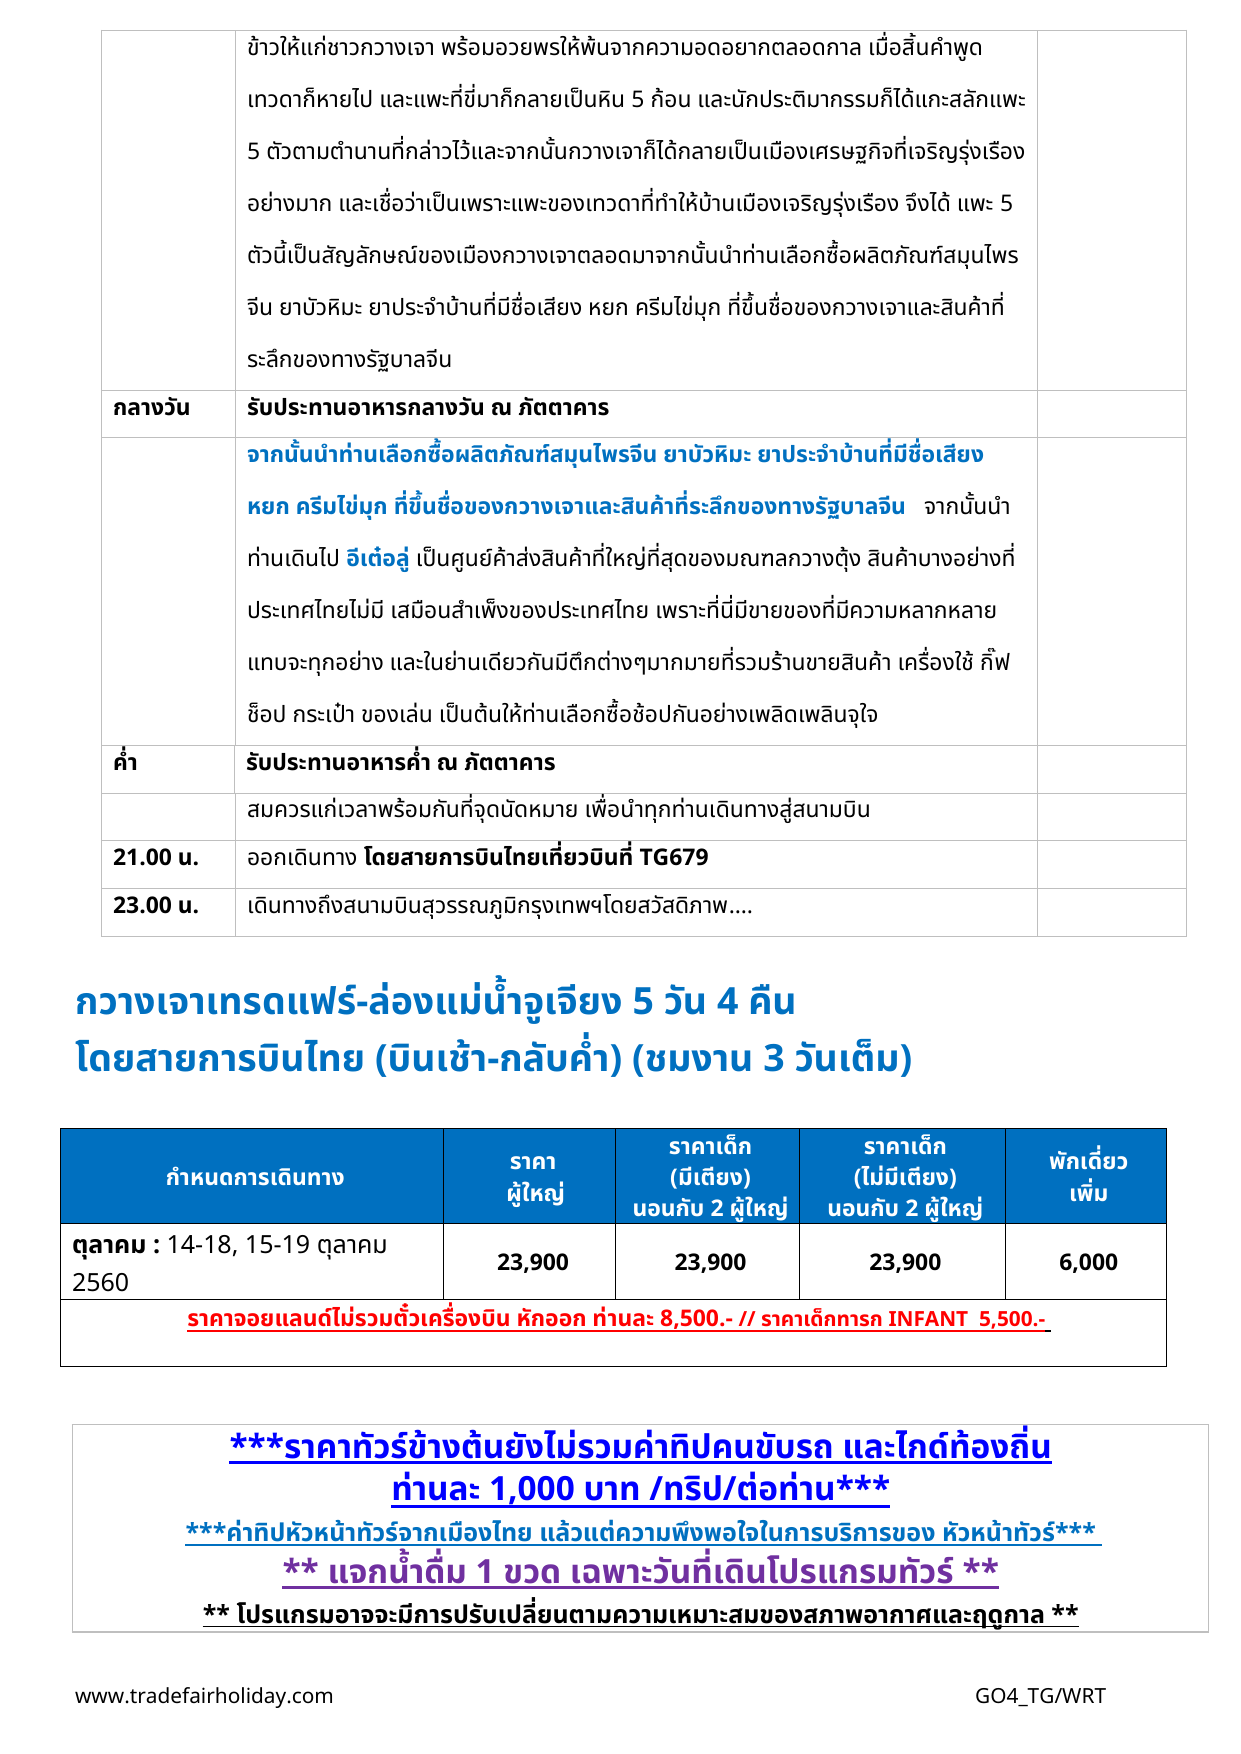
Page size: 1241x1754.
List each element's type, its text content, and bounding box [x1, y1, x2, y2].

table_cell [236, 31, 1037, 389]
table_cell เดินทางถึงสนามบินสุวรรณภูมิกรุงเทพฯโดยสวัสดิภาพ…. [236, 889, 1037, 936]
table_cell กลางวัน [102, 391, 235, 437]
table_cell ค่ำ [102, 746, 234, 792]
table_cell [102, 438, 235, 745]
table_cell รับประทานอาหารกลางวัน ณ ภัตตาคาร [236, 391, 1037, 437]
table_cell [1038, 31, 1186, 389]
table_cell ราคาจอยแลนด์ไม่รวมตั๋วเครื่องบิน หักออก ท่านละ 8,500.- // ราคาเด็กทารก INFANT 5,500.- [61, 1300, 1166, 1366]
table_cell จากนั้นนำท่านเลือกซื้อผลิตภัณฑ์สมุนไพรจีน ยาบัวหิมะ ยาประจำบ้านที่มีชื่อเสียง หยก ครีมไข่มุก ที่ขึ้นชื่อของกวางเจาและสินค้าที่ระลึกของทางรัฐบาลจีน จากนั้นนำท่านเดินไป อีเต๋อลู่ เป็นศูนย์ค้าส่งสินค้าที่ใหญ่ที่สุดของมณฑลกวางตุ้ง สินค้าบางอย่างที่ประเทศไทยไม่มี เสมือนสำเพ็งของประเทศไทย เพราะที่นี่มีขายของที่มีความหลากหลายแทบจะทุกอย่าง และในย่านเดียวกันมีตึกต่างๆมากมายที่รวมร้านขายสินค้า เครื่องใช้ กิ๊ฟช็อป กระเป๋า ของเล่น เป็นต้นให้ท่านเลือกซื้อช้อปกันอย่างเพลิดเพลินจุใจ [236, 438, 1037, 745]
table_cell [102, 31, 235, 389]
table_cell 23,900 [616, 1224, 799, 1299]
table_cell ออกเดินทาง โดยสายการบินไทยเที่ยวบินที่ TG679 [236, 841, 1037, 888]
table_cell [1038, 391, 1186, 437]
table_cell 23,900 [444, 1224, 615, 1299]
text กวางเจาเทรดแฟร์-ล่องแม่น้ำจูเจียง 5 วัน 4 คืน [75, 974, 1151, 1031]
table_header ราคา ผู้ใหญ่ [444, 1129, 615, 1223]
table_cell [1038, 841, 1186, 888]
text โดยสายการบินไทย (บินเช้า-กลับค่ำ) (ชมงาน 3 วันเต็ม) [75, 1031, 1151, 1088]
table_cell [1038, 746, 1186, 792]
table_header ราคาเด็ก (ไม่มีเตียง) นอนกับ 2 ผู้ใหญ่ [800, 1129, 1005, 1223]
table_cell 21.00 น. [102, 841, 235, 888]
table_header พักเดี่ยว เพิ่ม [1006, 1129, 1166, 1223]
table_cell ตุลาคม : 14-18, 15-19 ตุลาคม 2560 [61, 1224, 443, 1299]
table_header ***ราคาทัวร์ข้างต้นยังไม่รวมค่าทิปคนขับรถ และไกด์ท้องถิ่น ท่านละ 1,000 บาท /ทริป/ต่อท่าน*** ***ค่าทิปหัวหน้าทัวร์จากเมืองไทย แล้วแต่ความพึงพอใจในการบริการของ หัวหน้าทัวร์*** ** แจกน้ำดื่ม 1 ขวด เฉพาะวันที่เดินโปรแกรมทัวร์ ** ** โปรแกรมอาจจะมีการปรับเปลี่ยนตามความเหมาะสมของสภาพอากาศและฤดูกาล ** [73, 1425, 1208, 1631]
table_cell [1038, 889, 1186, 936]
table_cell [1038, 438, 1186, 745]
table_header กำหนดการเดินทาง [61, 1129, 443, 1223]
table_cell รับประทานอาหารค่ำ ณ ภัตตาคาร [235, 746, 1037, 792]
table_cell [1038, 794, 1186, 840]
table_cell [102, 794, 235, 840]
table_cell สมควรแก่เวลาพร้อมกันที่จุดนัดหมาย เพื่อนำทุกท่านเดินทางสู่สนามบิน [236, 794, 1037, 840]
table_cell 23.00 น. [102, 889, 235, 936]
table_cell 6,000 [1006, 1224, 1166, 1299]
table_header ราคาเด็ก (มีเตียง) นอนกับ 2 ผู้ใหญ่ [616, 1129, 799, 1223]
table_cell 23,900 [800, 1224, 1005, 1299]
